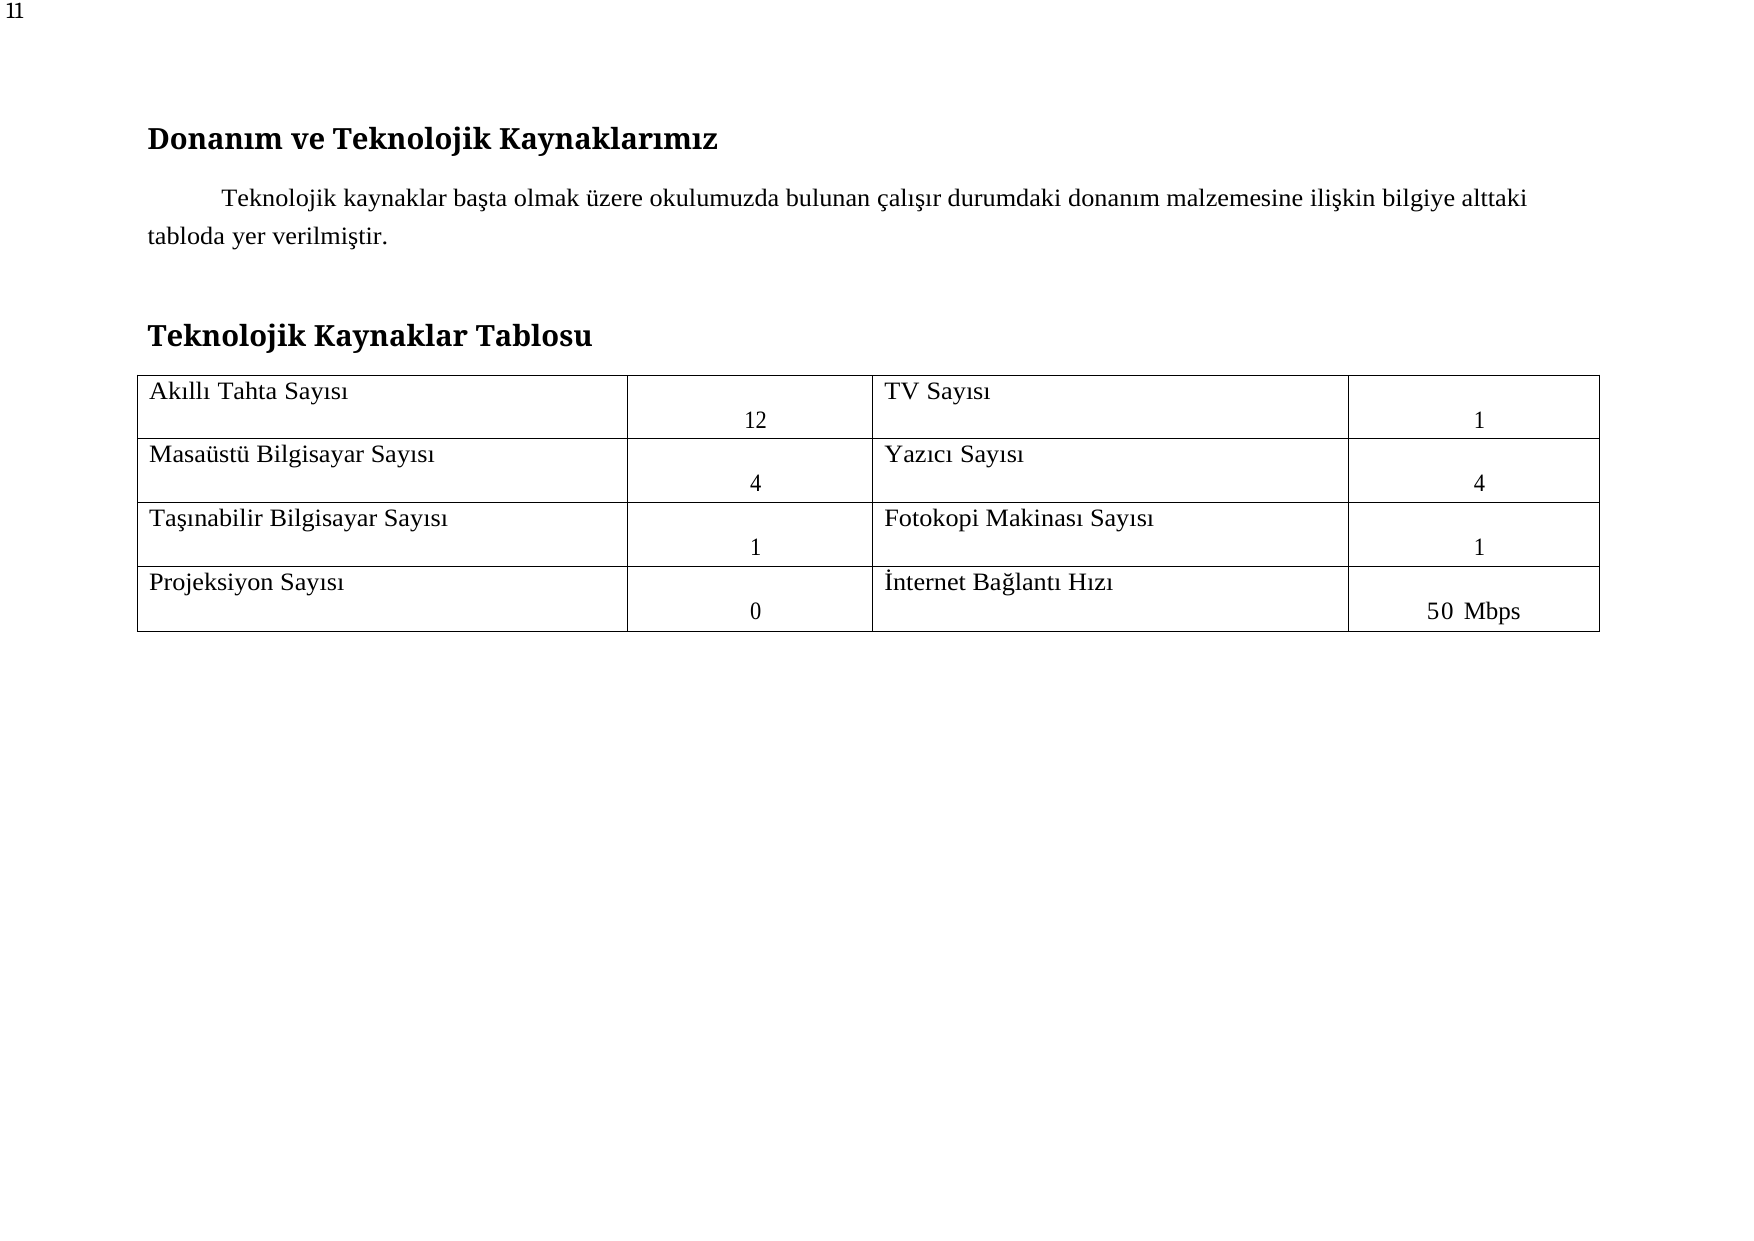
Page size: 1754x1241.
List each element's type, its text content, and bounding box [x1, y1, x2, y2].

table_cell Fotokopi Makinası Sayısı [873, 503, 1348, 566]
table_cell Yazıcı Sayısı [873, 439, 1348, 502]
table_cell 1 [628, 503, 872, 566]
text Teknolojik kaynaklar başta olmak üzere okulumuzda bulunan çalışır durumdaki donanım malzemesine ilişkin bilgiye alttaki tabloda yer verilmiştir. [147, 183, 1610, 249]
table_header Akıllı Tahta Sayısı [138, 376, 627, 438]
table_cell 0 [628, 567, 872, 631]
table_cell Masaüstü Bilgisayar Sayısı [138, 439, 627, 502]
table_cell 50 Mbps [1349, 567, 1599, 631]
table_cell 4 [1349, 439, 1599, 502]
table_cell 1 [1349, 503, 1599, 566]
text Teknolojik Kaynaklar Tablosu [147, 315, 1708, 354]
table_cell Taşınabilir Bilgisayar Sayısı [138, 503, 627, 566]
table_header 1 [1349, 376, 1599, 438]
table_header 12 [628, 376, 872, 438]
text Donanım ve Teknolojik Kaynaklarımız [147, 118, 1708, 158]
table_header TV Sayısı [873, 376, 1348, 438]
table_cell İnternet Bağlantı Hızı [873, 567, 1348, 631]
table_cell Projeksiyon Sayısı [138, 567, 627, 631]
table_cell 4 [628, 439, 872, 502]
